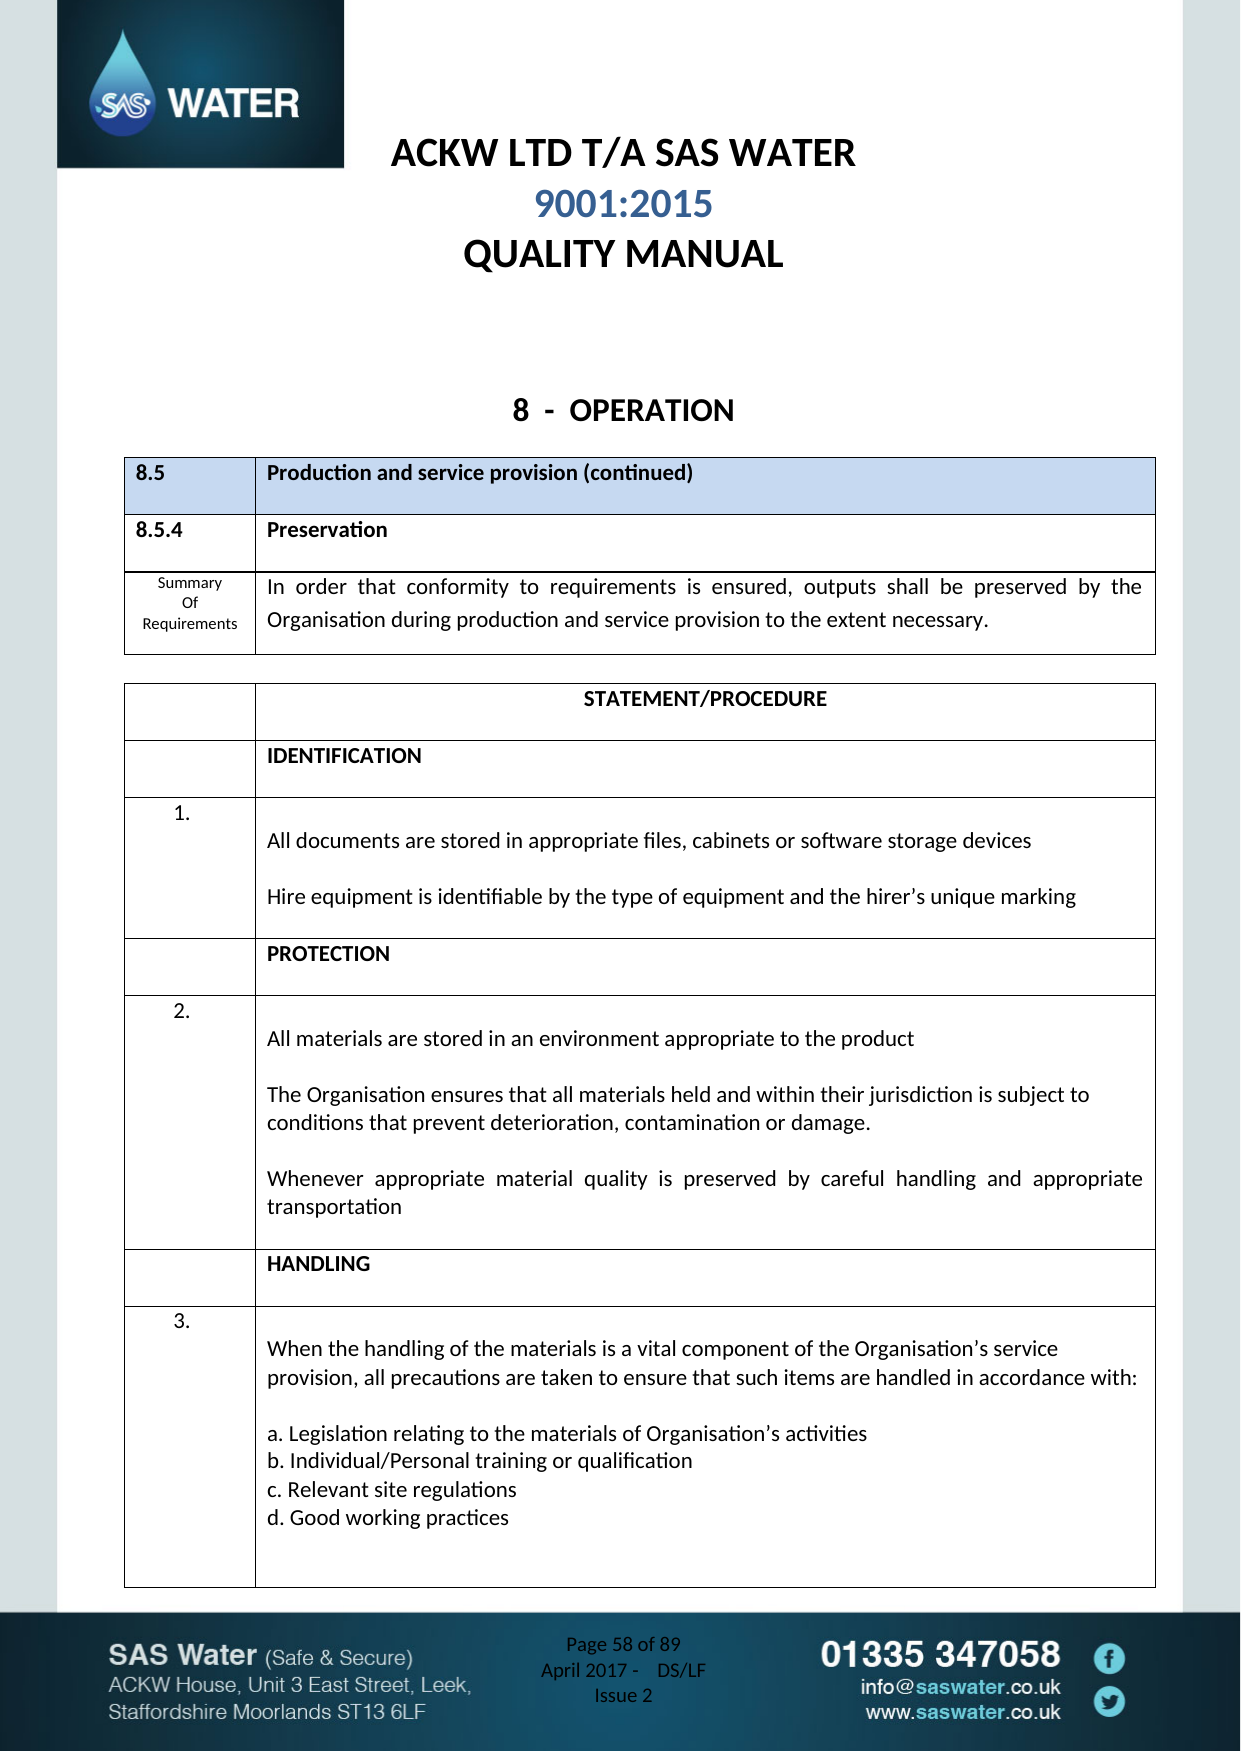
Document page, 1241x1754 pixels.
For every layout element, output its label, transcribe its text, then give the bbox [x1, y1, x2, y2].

table_cell [125, 741, 255, 797]
table_cell PROTECTION [256, 939, 1155, 995]
table_cell 8.5.4 [125, 515, 255, 571]
table_cell Preservation [256, 515, 1155, 571]
table_cell In order that conformity to requirements is ensured, outputs shall be preserved by the Organisation during production and service provision to the extent necessary. [256, 573, 1155, 654]
table_header [125, 684, 255, 740]
table_header STATEMENT/PROCEDURE [256, 684, 1155, 740]
table_cell IDENTIFICATION [256, 741, 1155, 797]
table_cell [125, 996, 255, 1248]
table_cell All materials are stored in an environment appropriate to the product The Organisation ensures that all materials held and within their jurisdiction is subject to conditions that prevent deterioration, contamination or damage. Whenever appropriate material quality is preserved by careful handling and appropriate transportation [256, 996, 1155, 1248]
table_cell [125, 798, 255, 938]
picture [0, 0, 1241, 1751]
text 8 - OPERATION [112, 388, 1134, 429]
table_cell HANDLING [256, 1250, 1155, 1306]
table_cell When the handling of the materials is a vital component of the Organisation’s service provision, all precautions are taken to ensure that such items are handled in accordance with: a. Legislation relating to the materials of Organisation’s activities b. Individual/Personal training or qualification c. Relevant site regulations d. Good working practices [256, 1307, 1155, 1587]
table_cell [125, 1250, 255, 1306]
table_cell Summary Of Requirements [125, 573, 255, 654]
table_cell [125, 939, 255, 995]
table_cell All documents are stored in appropriate files, cabinets or software storage devices Hire equipment is identifiable by the type of equipment and the hirer’s unique marking [256, 798, 1155, 938]
table_header 8.5 [125, 458, 255, 514]
table_header Production and service provision (continued) [256, 458, 1155, 514]
table_cell [125, 1307, 255, 1587]
